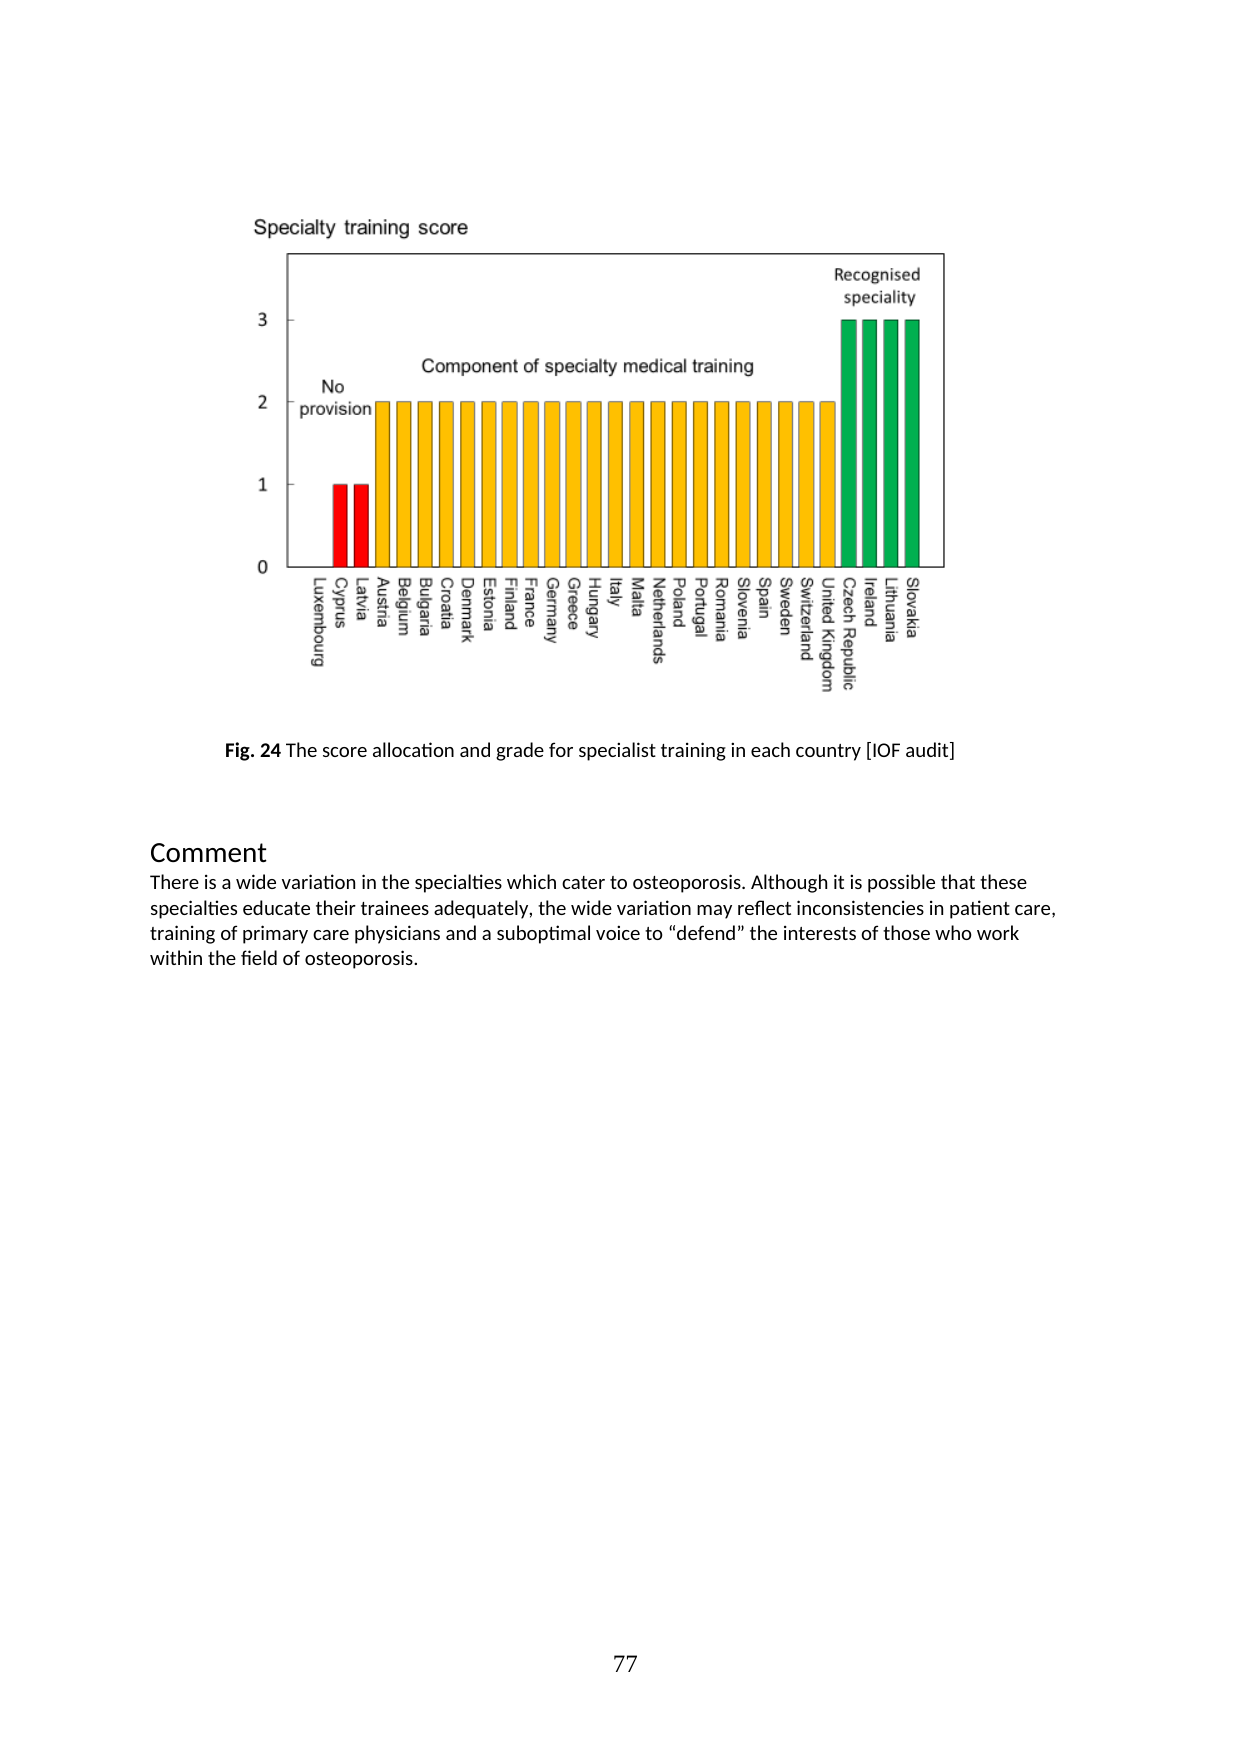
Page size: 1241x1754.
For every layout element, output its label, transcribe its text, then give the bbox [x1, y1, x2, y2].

text There is a wide variation in the specialties which cater to osteoporosis. Although it is possible that these specialties educate their trainees adequately, the wide variation may reflect inconsistencies in patient care, training of primary care physicians and a suboptimal voice to “defend” the interests of those who work within the field of osteoporosis. [150, 869, 1060, 971]
picture [225, 203, 976, 717]
text Fig. 24 The score allocation and grade for specialist training in each country [IOF audit] [225, 737, 1060, 762]
subtitle Comment [150, 834, 1135, 869]
